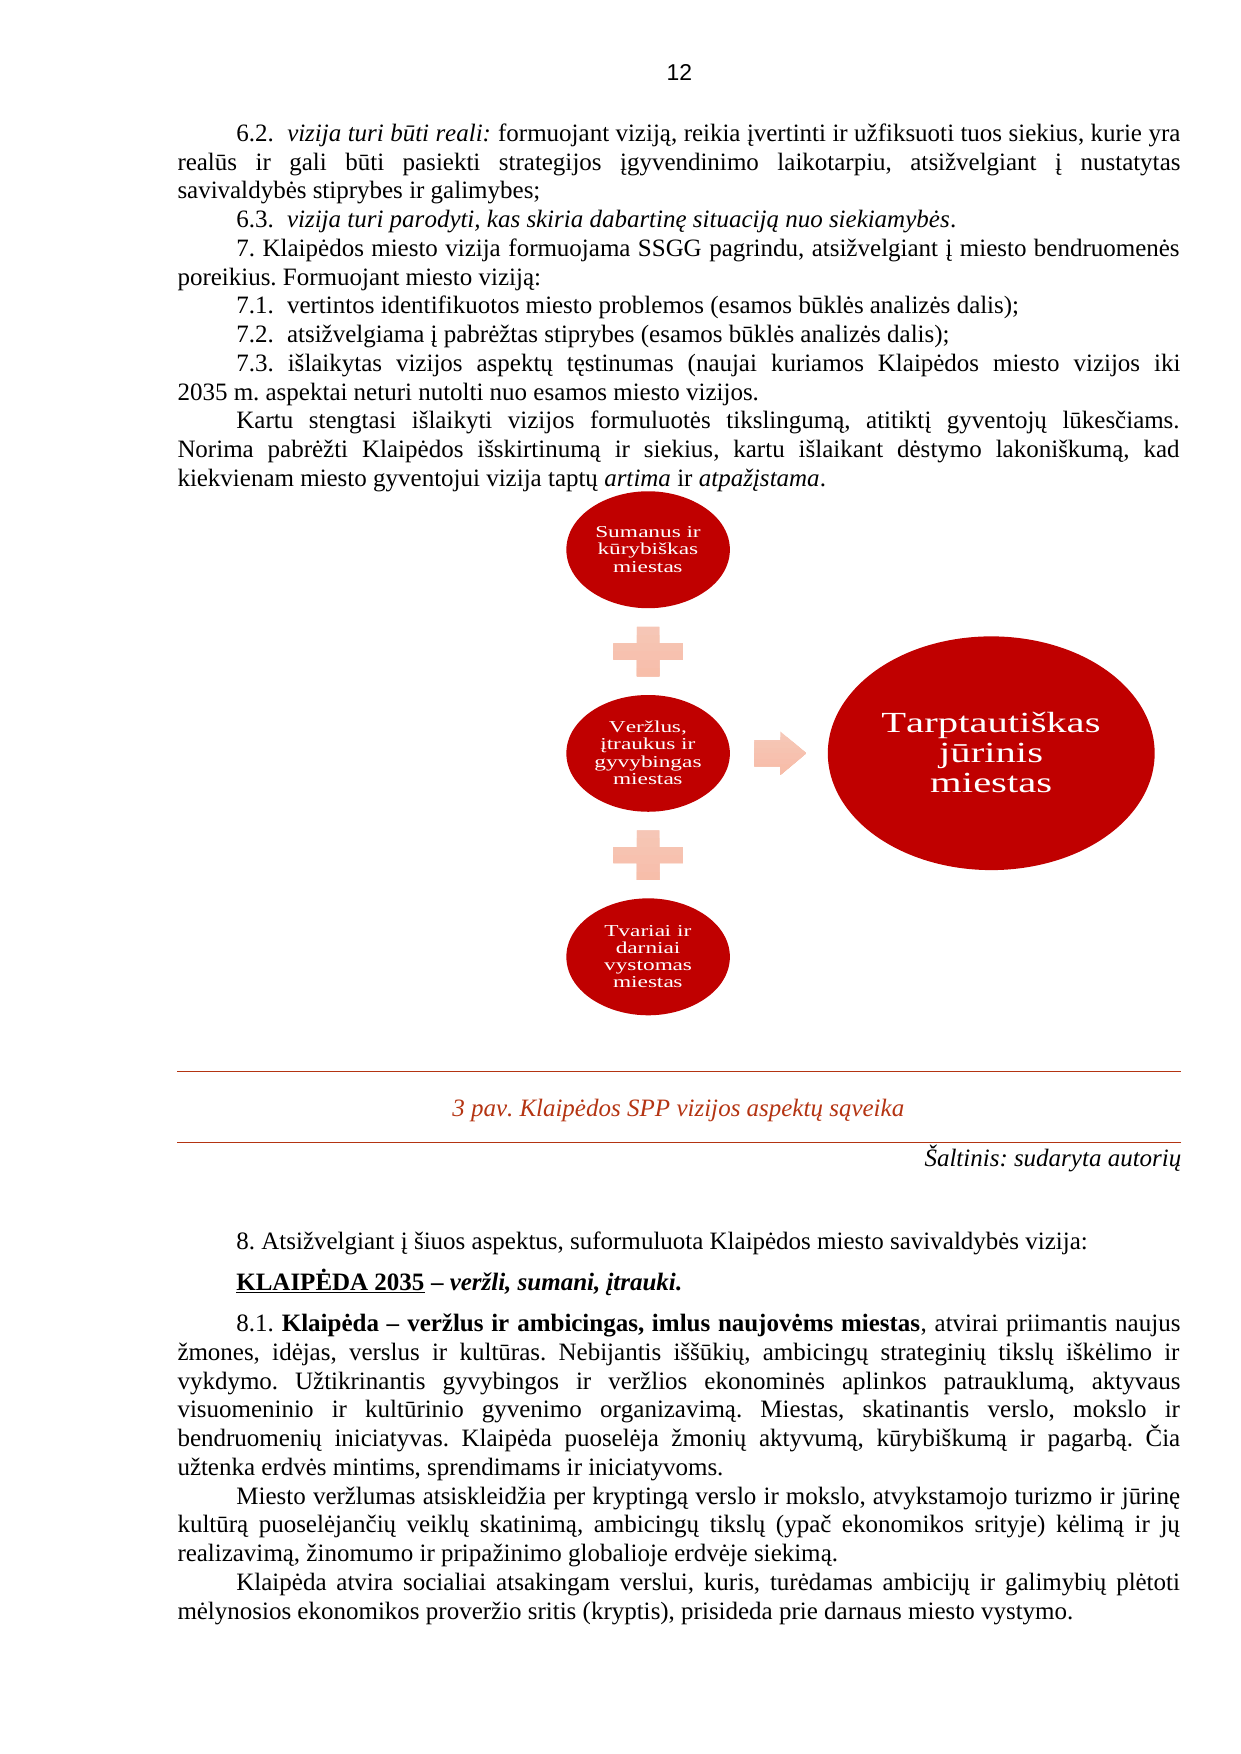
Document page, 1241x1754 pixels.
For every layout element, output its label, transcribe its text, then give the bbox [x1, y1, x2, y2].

text 3 pav. Klaipėdos SPP vizijos aspektų sąveika [177, 1072, 1181, 1142]
list 7.3. išlaikytas vizijos aspektų tęstinumas (naujai kuriamos Klaipėdos miesto vizijos iki 2035 m. aspektai neturi nutolti nuo esamos miesto vizijos. [177, 348, 1181, 406]
text Kartu stengtasi išlaikyti vizijos formuluotės tikslingumą, atitiktį gyventojų lūkesčiams. Norima pabrėžti Klaipėdos išskirtinumą ir siekius, kartu išlaikant dėstymo lakoniškumą, kad kiekvienam miesto gyventojui vizija taptų artima ir atpažįstama. [177, 406, 1181, 492]
text 8. Atsižvelgiant į šiuos aspektus, suformuluota Klaipėdos miesto savivaldybės vizija: [177, 1226, 1181, 1254]
list vizija turi parodyti, kas skiria dabartinę situaciją nuo siekiamybės. [177, 204, 1181, 233]
text Miesto veržlumas atsiskleidžia per kryptingą verslo ir mokslo, atvykstamojo turizmo ir jūrinę kultūrą puoselėjančių veiklų skatinimą, ambicingų tikslų (ypač ekonomikos srityje) kėlimą ir jų realizavimą, žinomumo ir pripažinimo globalioje erdvėje siekimą. [177, 1481, 1181, 1567]
list vizija turi būti reali: formuojant viziją, reikia įvertinti ir užfiksuoti tuos siekius, kurie yra realūs ir gali būti pasiekti strategijos įgyvendinimo laikotarpiu, atsižvelgiant į nustatytas savivaldybės stiprybes ir galimybes; [177, 118, 1181, 204]
list vertintos identifikuotos miesto problemos (esamos būklės analizės dalis); [177, 291, 1181, 319]
text KLAIPĖDA 2035 – veržli, sumani, įtrauki. [177, 1267, 1181, 1296]
text Klaipėda atvira socialiai atsakingam verslui, kuris, turėdamas ambicijų ir galimybių plėtoti mėlynosios ekonomikos proveržio sritis (kryptis), prisideda prie darnaus miesto vystymo. [177, 1567, 1181, 1624]
list 7. Klaipėdos miesto vizija formuojama SSGG pagrindu, atsižvelgiant į miesto bendruomenės poreikius. Formuojant miesto viziją: [177, 233, 1181, 291]
text 8.1. Klaipėda – veržlus ir ambicingas, imlus naujovėms miestas, atvirai priimantis naujus žmones, idėjas, verslus ir kultūras. Nebijantis iššūkių, ambicingų strateginių tikslų iškėlimo ir vykdymo. Užtikrinantis gyvybingos ir veržlios ekonominės aplinkos patrauklumą, aktyvaus visuomeninio ir kultūrinio gyvenimo organizavimą. Miestas, skatinantis verslo, mokslo ir bendruomenių iniciatyvas. Klaipėda puoselėja žmonių aktyvumą, kūrybiškumą ir pagarbą. Čia užtenka erdvės mintims, sprendimams ir iniciatyvoms. [177, 1308, 1181, 1481]
text Šaltinis: sudaryta autorių [177, 1143, 1181, 1172]
list atsižvelgiama į pabrėžtas stiprybes (esamos būklės analizės dalis); [177, 319, 1181, 348]
